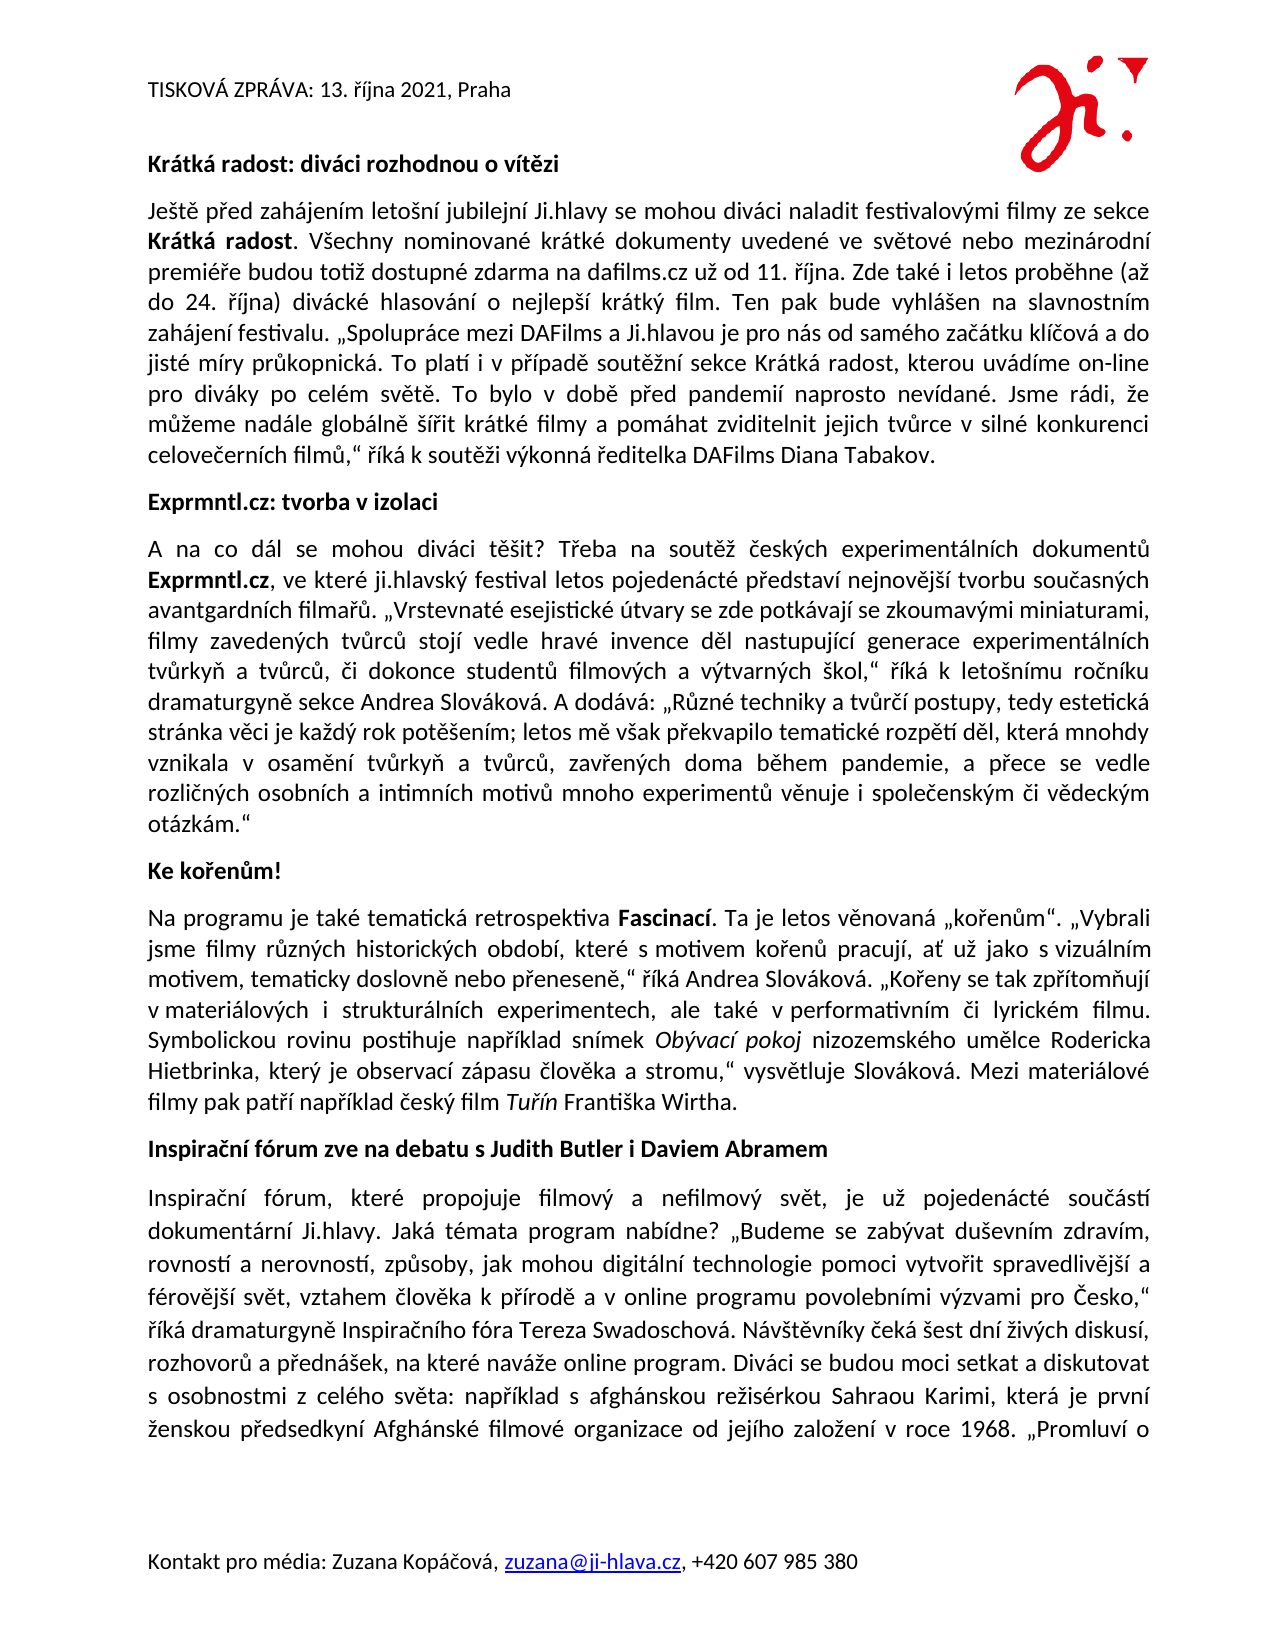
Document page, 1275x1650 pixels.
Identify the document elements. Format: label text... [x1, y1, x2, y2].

text Krátká radost: diváci rozhodnou o vítězi [148, 148, 1151, 178]
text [148, 1182, 1152, 1443]
text Inspirační fórum zve na debatu s Judith Butler i Daviem Abramem [148, 1133, 1152, 1163]
text A na co dál se mohou diváci těšit? Třeba na soutěž českých experimentálních dokumentů Exprmntl.cz, ve které ji.hlavský festival letos pojedenácté představí nejnovější tvorbu současných avantgardních filmařů. „Vrstevnaté esejistické útvary se zde potkávají se zkoumavými miniaturami, filmy zavedených tvůrců stojí vedle hravé invence děl nastupující generace experimentálních tvůrkyň a tvůrců, či dokonce studentů filmových a výtvarných škol,“ říká k letošnímu ročníku dramaturgyně sekce Andrea Slováková. A dodává: „Různé techniky a tvůrčí postupy, tedy estetická stránka věci je každý rok potěšením; letos mě však překvapilo tematické rozpětí děl, která mnohdy vznikala v osamění tvůrkyň a tvůrců, zavřených doma během pandemie, a přece se vedle rozličných osobních a intimních motivů mnoho experimentů věnuje i společenským či vědeckým otázkám.“ [148, 533, 1151, 839]
picture [1000, 0, 1205, 177]
text Exprmntl.cz: tvorba v izolaci [148, 486, 1151, 517]
text Na programu je také tematická retrospektiva Fascinací. Ta je letos věnovaná „kořenům“. „Vybrali jsme filmy různých historických období, které s motivem kořenů pracují, ať už jako s vizuálním motivem, tematicky doslovně nebo přeneseně,“ říká Andrea Slováková. „Kořeny se tak zpřítomňují v materiálových i strukturálních experimentech, ale také v performativním či lyrickém filmu. Symbolickou rovinu postihuje například snímek Obývací pokoj nizozemského umělce Rodericka Hietbrinka, který je observací zápasu člověka a stromu,“ vysvětluje Slováková. Mezi materiálové filmy pak patří například český film Tuřín Františka Wirtha. [148, 902, 1151, 1116]
text Ke kořenům! [148, 855, 1151, 886]
text Ještě před zahájením letošní jubilejní Ji.hlavy se mohou diváci naladit festivalovými filmy ze sekce Krátká radost. Všechny nominované krátké dokumenty uvedené ve světové nebo mezinárodní premiéře budou totiž dostupné zdarma na dafilms.cz už od 11. října. Zde také i letos proběhne (až do 24. října) divácké hlasování o nejlepší krátký film. Ten pak bude vyhlášen na slavnostním zahájení festivalu. „Spolupráce mezi DAFilms a Ji.hlavou je pro nás od samého začátku klíčová a do jisté míry průkopnická. To platí i v případě soutěžní sekce Krátká radost, kterou uvádíme on-line pro diváky po celém světě. To bylo v době před pandemií naprosto nevídané. Jsme rádi, že můžeme nadále globálně šířit krátké filmy a pomáhat zviditelnit jejich tvůrce v silné konkurenci celovečerních filmů,“ říká k soutěži výkonná ředitelka DAFilms Diana Tabakov. [148, 195, 1151, 469]
